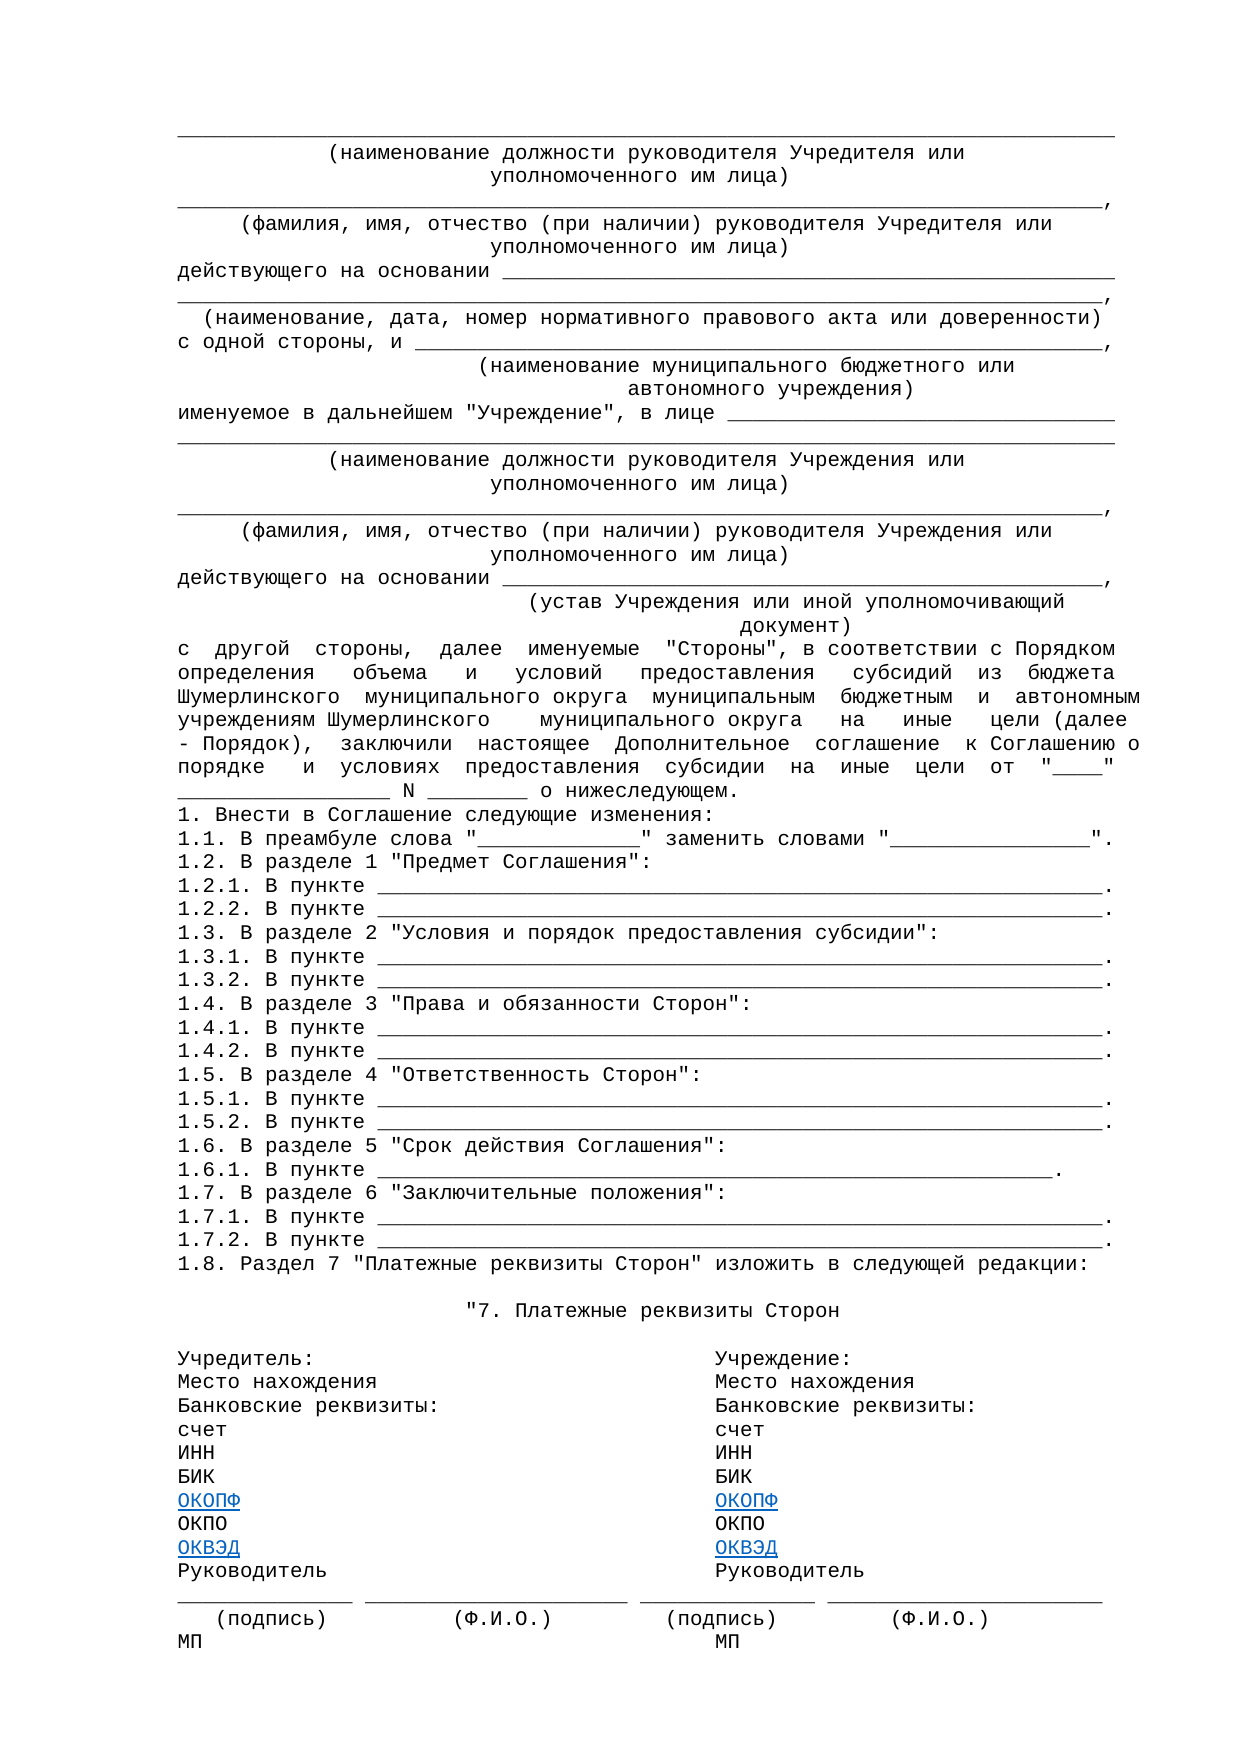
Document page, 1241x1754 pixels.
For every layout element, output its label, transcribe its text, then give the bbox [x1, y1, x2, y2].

text 1.1. В преамбуле слова "_____________" заменить словами "________________". [177, 827, 1152, 851]
text 1.5. В разделе 4 "Ответственность Сторон": [177, 1064, 1152, 1088]
text порядке и условиях предоставления субсидии на иные цели от "____" [177, 757, 1152, 780]
text 1.4. В разделе 3 "Права и обязанности Сторон": [177, 993, 1152, 1017]
text 1.2.2. В пункте __________________________________________________________. [177, 898, 1152, 922]
text 1.4.2. В пункте __________________________________________________________. [177, 1040, 1152, 1064]
text именуемое в дальнейшем "Учреждение", в лице _______________________________ [177, 402, 1152, 426]
text 1.3.2. В пункте __________________________________________________________. [177, 969, 1152, 993]
text (наименование должности руководителя Учреждения или [177, 449, 1152, 473]
text (фамилия, имя, отчество (при наличии) руководителя Учреждения или [177, 520, 1152, 544]
text 1.8. Раздел 7 "Платежные реквизиты Сторон" изложить в следующей редакции: [177, 1253, 1152, 1277]
text 1.5.2. В пункте __________________________________________________________. [177, 1111, 1152, 1135]
text автономного учреждения) [177, 378, 1152, 402]
text ОКПО ОКПО [177, 1513, 1152, 1537]
text уполномоченного им лица) [177, 473, 1152, 496]
text 1.7.1. В пункте __________________________________________________________. [177, 1206, 1152, 1229]
text 1.3.1. В пункте __________________________________________________________. [177, 946, 1152, 969]
text 1.7. В разделе 6 "Заключительные положения": [177, 1182, 1152, 1206]
text с одной стороны, и _______________________________________________________, [177, 331, 1152, 354]
text БИК БИК [177, 1466, 1152, 1489]
text ______________ _____________________ ______________ ______________________ [177, 1584, 1152, 1608]
text МП МП [177, 1631, 1152, 1655]
text 1.3. В разделе 2 "Условия и порядок предоставления субсидии": [177, 922, 1152, 946]
text (фамилия, имя, отчество (при наличии) руководителя Учредителя или [177, 213, 1152, 236]
text __________________________________________________________________________, [177, 496, 1152, 520]
text Шумерлинского муниципального округа муниципальным бюджетным и автономным учреждениям Шумерлинского муниципального округа на иные цели (далее - Порядок), заключили настоящее Дополнительное соглашение к Соглашению о [177, 686, 1152, 757]
text __________________________________________________________________________, [177, 284, 1152, 307]
text 1.7.2. В пункте __________________________________________________________. [177, 1229, 1152, 1253]
text уполномоченного им лица) [177, 165, 1152, 189]
text Место нахождения Место нахождения [177, 1371, 1152, 1395]
text ОКОПФ ОКОПФ [177, 1489, 1152, 1513]
text с другой стороны, далее именуемые "Стороны", в соответствии с Порядком [177, 638, 1152, 662]
text 1.4.1. В пункте __________________________________________________________. [177, 1017, 1152, 1040]
text действующего на основании _________________________________________________ [177, 260, 1152, 284]
text 1. Внести в Соглашение следующие изменения: [177, 804, 1152, 827]
text "7. Платежные реквизиты Сторон [177, 1300, 1152, 1324]
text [177, 189, 1152, 213]
text уполномоченного им лица) [177, 544, 1152, 567]
text 1.2. В разделе 1 "Предмет Соглашения": [177, 851, 1152, 875]
text 1.5.1. В пункте __________________________________________________________. [177, 1088, 1152, 1111]
text 1.2.1. В пункте __________________________________________________________. [177, 875, 1152, 898]
text Учредитель: Учреждение: [177, 1348, 1152, 1371]
text Руководитель Руководитель [177, 1561, 1152, 1584]
text ___________________________________________________________________________ [177, 118, 1152, 142]
text ОКВЭД ОКВЭД [177, 1537, 1152, 1561]
text определения объема и условий предоставления субсидий из бюджета [177, 662, 1152, 686]
text (устав Учреждения или иной уполномочивающий [177, 591, 1152, 615]
text Банковские реквизиты: Банковские реквизиты: [177, 1395, 1152, 1419]
text (наименование, дата, номер нормативного правового акта или доверенности) [177, 307, 1152, 331]
text ___________________________________________________________________________ [177, 426, 1152, 449]
text _________________ N ________ о нижеследующем. [177, 780, 1152, 804]
text (подпись) (Ф.И.О.) (подпись) (Ф.И.О.) [177, 1608, 1152, 1631]
text действующего на основании ________________________________________________, [177, 567, 1152, 591]
text (наименование муниципального бюджетного или [177, 354, 1152, 378]
text (наименование должности руководителя Учредителя или [177, 142, 1152, 165]
text ИНН ИНН [177, 1442, 1152, 1466]
text 1.6. В разделе 5 "Срок действия Соглашения": [177, 1135, 1152, 1158]
text 1.6.1. В пункте ______________________________________________________. [177, 1158, 1152, 1182]
text уполномоченного им лица) [177, 236, 1152, 260]
text документ) [177, 615, 1152, 638]
text счет счет [177, 1419, 1152, 1442]
